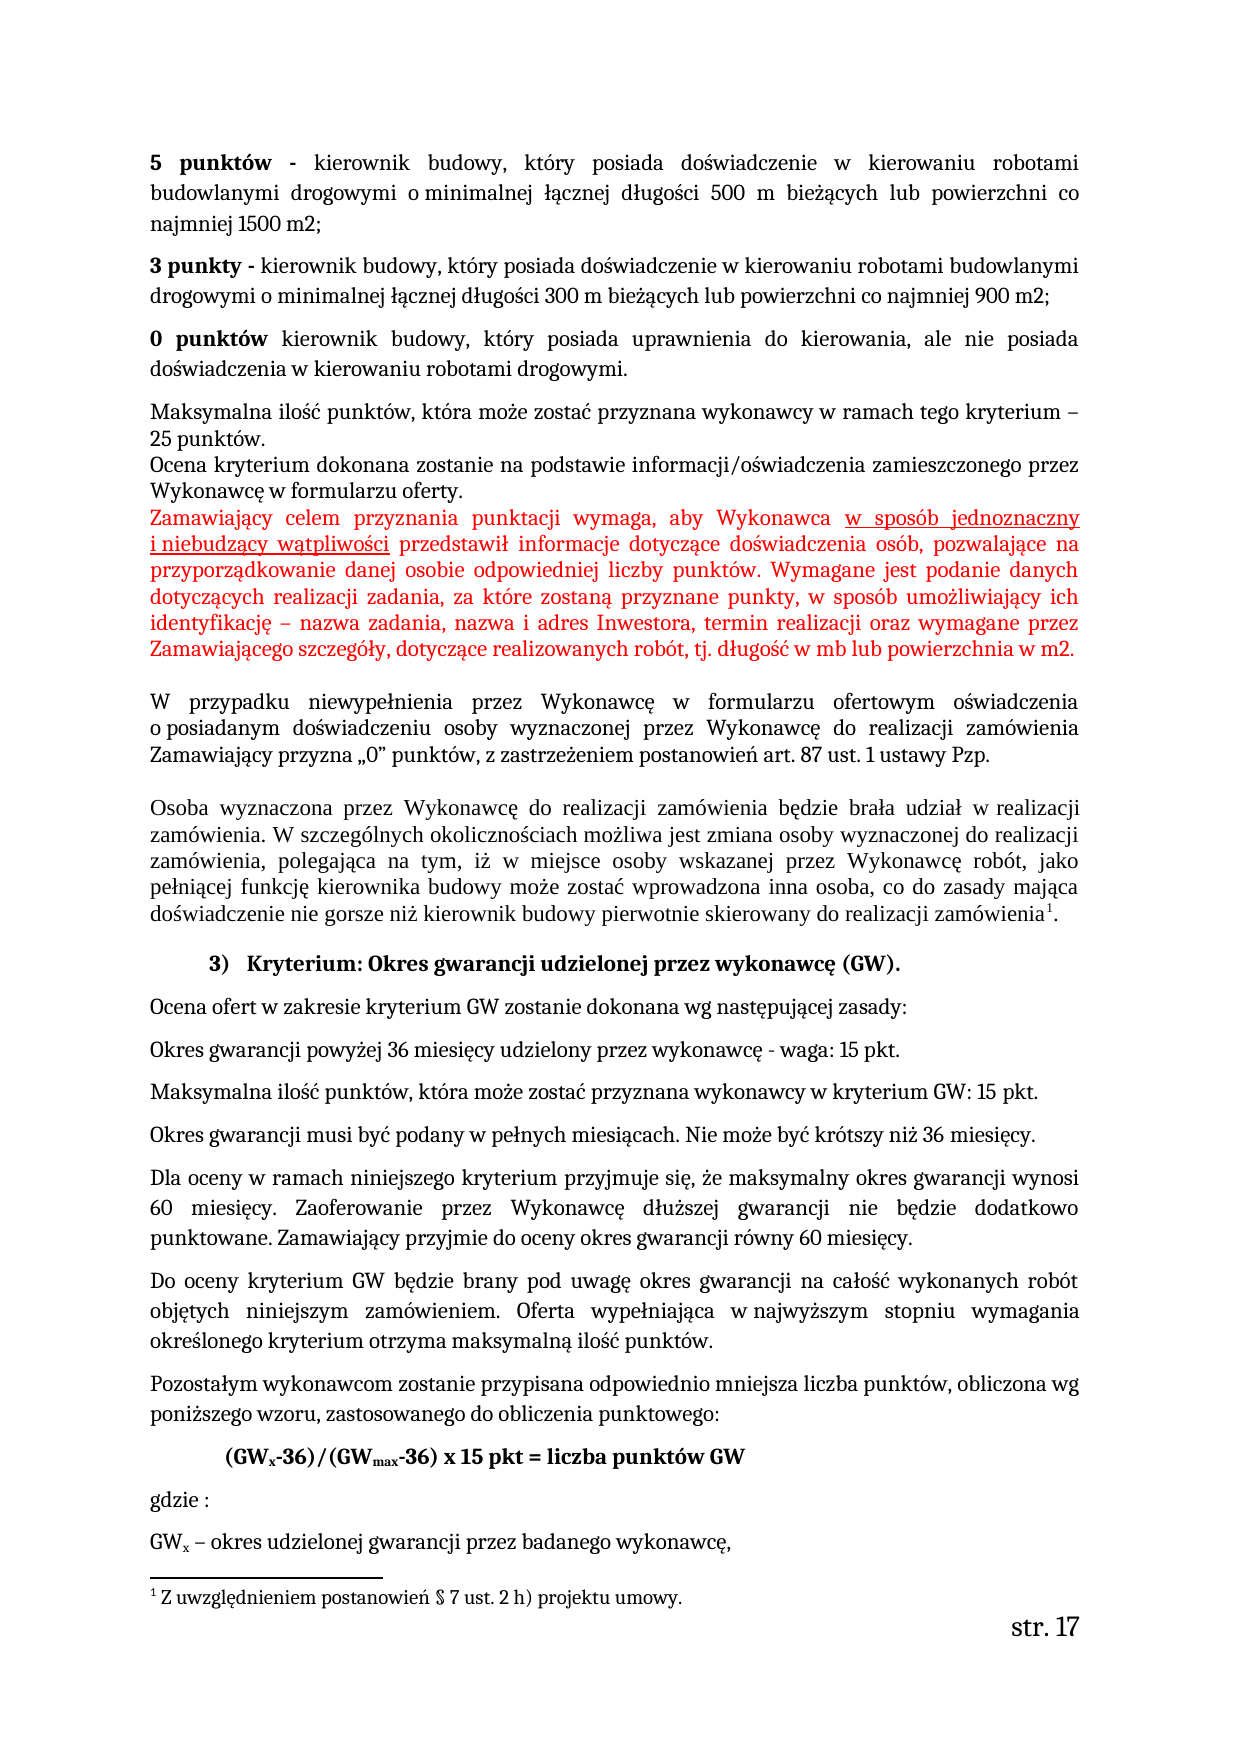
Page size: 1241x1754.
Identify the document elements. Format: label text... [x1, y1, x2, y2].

text GWx – okres udzielonej gwarancji przez badanego wykonawcę, [150, 1529, 1080, 1556]
text Dla oceny w ramach niniejszego kryterium przyjmuje się, że maksymalny okres gwarancji wynosi 60 miesięcy. Zaoferowanie przez Wykonawcę dłuższej gwarancji nie będzie dodatkowo punktowane. Zamawiający przyjmie do oceny okres gwarancji równy 60 miesięcy. [150, 1164, 1080, 1251]
text Maksymalna ilość punktów, która może zostać przyznana wykonawcy w kryterium GW: 15 pkt. [150, 1079, 1080, 1106]
text Pozostałym wykonawcom zostanie przypisana odpowiednio mniejsza liczba punktów, obliczona wg poniższego wzoru, zastosowanego do obliczenia punktowego: [150, 1371, 1080, 1427]
text 0 punktów kierownik budowy, który posiada uprawnienia do kierowania, ale nie posiada doświadczenia w kierowaniu robotami drogowymi. [150, 326, 1080, 383]
text Do oceny kryterium GW będzie brany pod uwagę okres gwarancji na całość wykonanych robót objętych niniejszym zamówieniem. Oferta wypełniająca w najwyższym stopniu wymagania określonego kryterium otrzyma maksymalną ilość punktów. [150, 1268, 1080, 1354]
text gdzie : [150, 1486, 1080, 1513]
text Okres gwarancji musi być podany w pełnych miesiącach. Nie może być krótszy niż 36 miesięcy. [150, 1122, 1080, 1148]
text Maksymalna ilość punktów, która może zostać przyznana wykonawcy w ramach tego kryterium – 25 punktów. [150, 399, 1080, 452]
text W przypadku niewypełnienia przez Wykonawcę w formularzu ofertowym oświadczenia o posiadanym doświadczeniu osoby wyznaczonej przez Wykonawcę do realizacji zamówienia Zamawiający przyzna „0” punktów, z zastrzeżeniem postanowień art. 87 ust. 1 ustawy Pzp. [150, 689, 1080, 768]
text (GWx-36)/(GWmax-36) x 15 pkt = liczba punktów GW [224, 1444, 1080, 1470]
text 3 punkty - kierownik budowy, który posiada doświadczenie w kierowaniu robotami budowlanymi drogowymi o minimalnej łącznej długości 300 m bieżących lub powierzchni co najmniej 900 m2; [150, 253, 1080, 310]
text Ocena kryterium dokonana zostanie na podstawie informacji/oświadczenia zamieszczonego przez Wykonawcę w formularzu oferty. [150, 452, 1080, 504]
text 5 punktów - kierownik budowy, który posiada doświadczenie w kierowaniu robotami budowlanymi drogowymi o minimalnej łącznej długości 500 m bieżących lub powierzchni co najmniej 1500 m2; [150, 150, 1080, 237]
list Osoba wyznaczona przez Wykonawcę do realizacji zamówienia będzie brała udział w realizacji zamówienia. W szczególnych okolicznościach możliwa jest zmiana osoby wyznaczonej do realizacji zamówienia, polegająca na tym, iż w miejsce osoby wskazanej przez Wykonawcę robót, jako pełniącej funkcję kierownika budowy może zostać wprowadzona inna osoba, co do zasady mająca doświadczenie nie gorsze niż kierownik budowy pierwotnie skierowany do realizacji zamówienia. [150, 794, 1080, 926]
text Ocena ofert w zakresie kryterium GW zostanie dokonana wg następującej zasady: [150, 994, 1080, 1020]
text Zamawiający celem przyznania punktacji wymaga, aby Wykonawca w sposób jednoznaczny i niebudzący wątpliwości przedstawił informacje dotyczące doświadczenia osób, pozwalające na przyporządkowanie danej osobie odpowiedniej liczby punktów. Wymagane jest podanie danych dotyczących realizacji zadania, za które zostaną przyznane punkty, w sposób umożliwiający ich identyfikację – nazwa zadania, nazwa i adres Inwestora, termin realizacji oraz wymagane przez Zamawiającego szczegóły, dotyczące realizowanych robót, tj. długość w mb lub powierzchnia w m2. [150, 504, 1080, 662]
text Okres gwarancji powyżej 36 miesięcy udzielony przez wykonawcę - waga: 15 pkt. [150, 1036, 1080, 1063]
list Kryterium: Okres gwarancji udzielonej przez wykonawcę (GW). [209, 951, 1080, 977]
